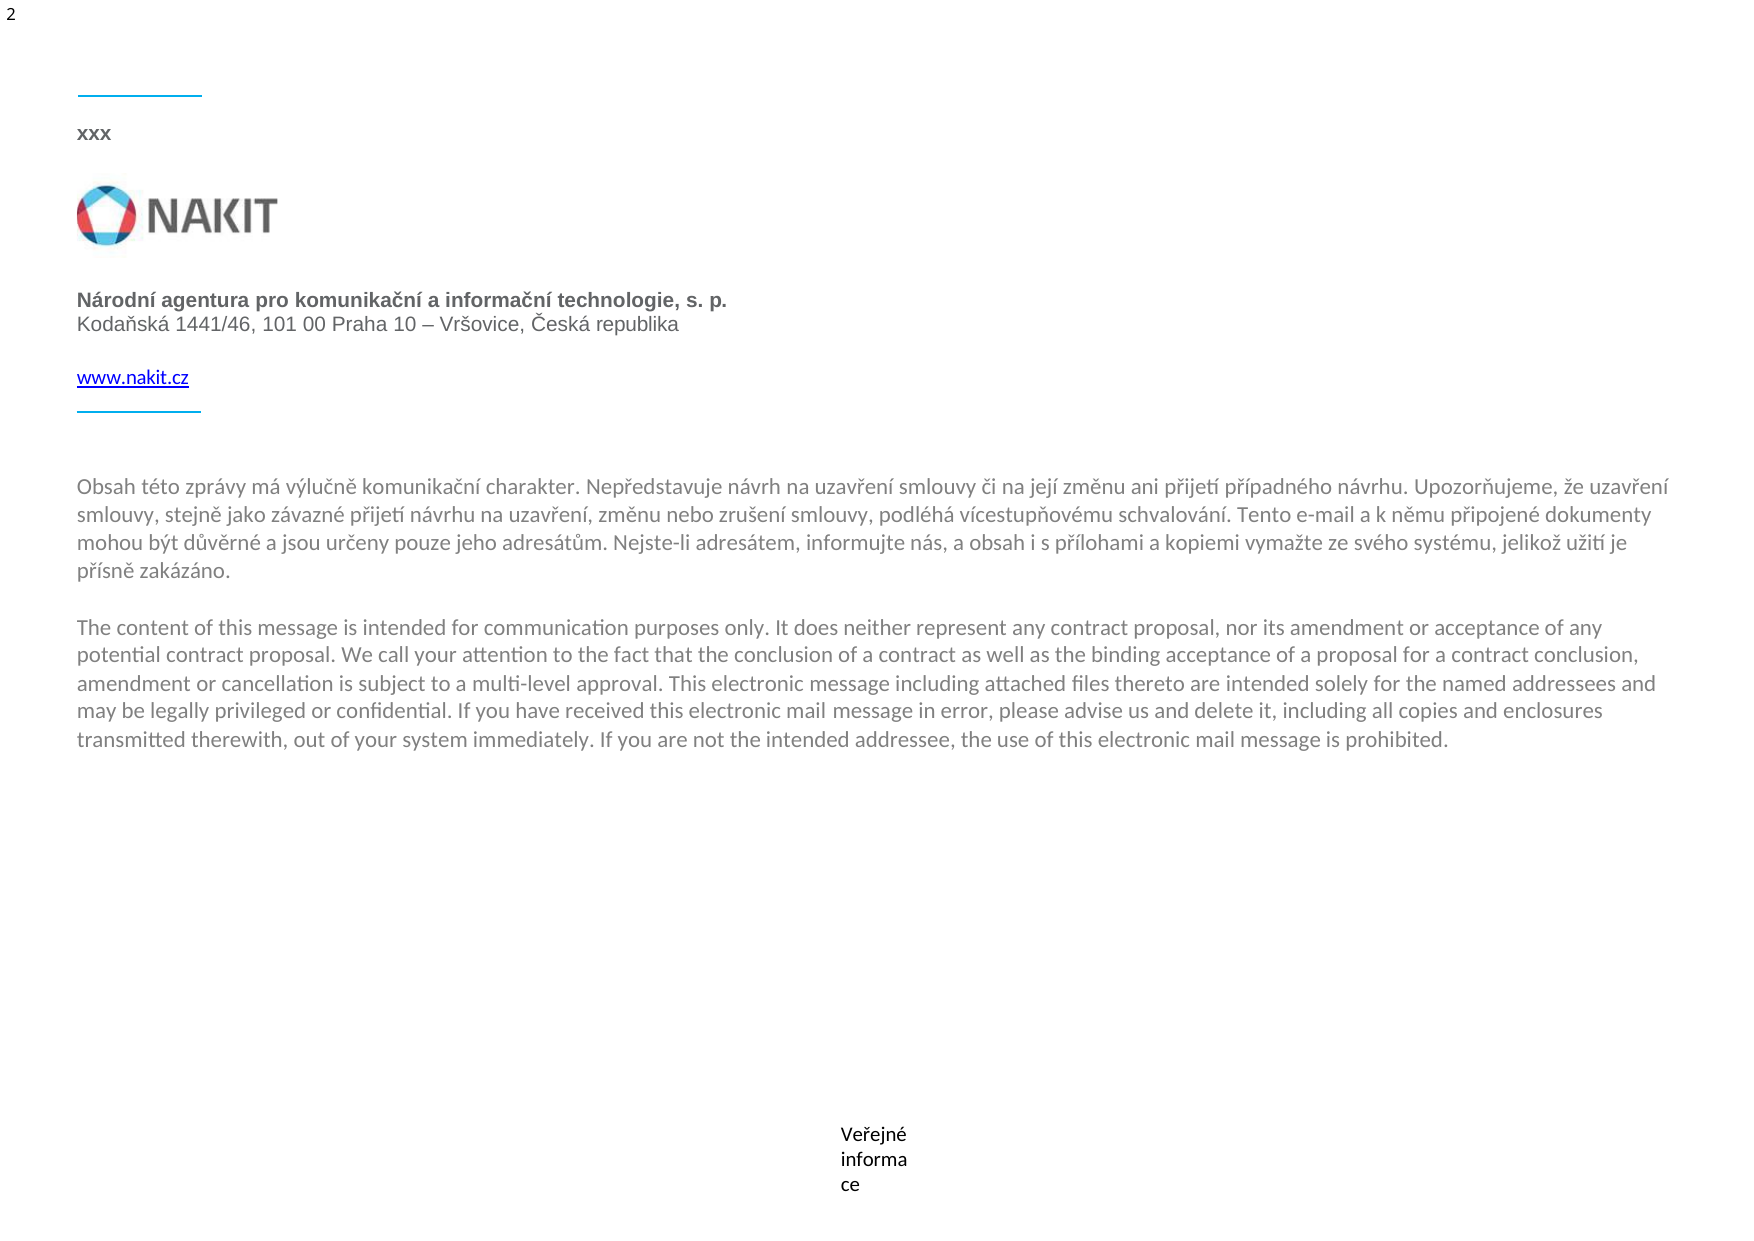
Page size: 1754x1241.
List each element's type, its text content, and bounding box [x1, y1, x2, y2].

text Kodaňská 1441/46, 101 00 Praha 10 – Vršovice, Česká republika [77, 311, 1679, 335]
text Národní agentura pro komunikační a informační technologie, s. p. [77, 287, 1679, 311]
text www.nakit.cz [77, 364, 1679, 390]
text Obsah této zprávy má výlučně komunikační charakter. Nepředstavuje návrh na uzavření smlouvy či na její změnu ani přijetí případného návrhu. Upozorňujeme, že uzavření smlouvy, stejně jako závazné přijetí návrhu na uzavření, změnu nebo zrušení smlouvy, podléhá vícestupňovému schvalování. Tento e-mail a k němu připojené dokumenty mohou být důvěrné a jsou určeny pouze jeho adresátům. Nejste-li adresátem, informujte nás, a obsah i s přílohami a kopiemi vymažte ze svého systému, jelikož užití je přísně zakázáno. [77, 472, 1679, 584]
text xxx [77, 121, 1679, 145]
text The content of this message is intended for communication purposes only. It does neither represent any contract proposal, nor its amendment or acceptance of any potential contract proposal. We call your attention to the fact that the conclusion of a contract as well as the binding acceptance of a proposal for a contract conclusion, amendment or cancellation is subject to a multi-level approval. This electronic message including attached files thereto are intended solely for the named addressees and may be legally privileged or confidential. If you have received this electronic mail message in error, please advise us and delete it, including all copies and enclosures transmitted therewith, out of your system immediately. If you are not the intended addressee, the use of this electronic mail message is prohibited. [77, 613, 1679, 753]
picture [76, 173, 278, 258]
